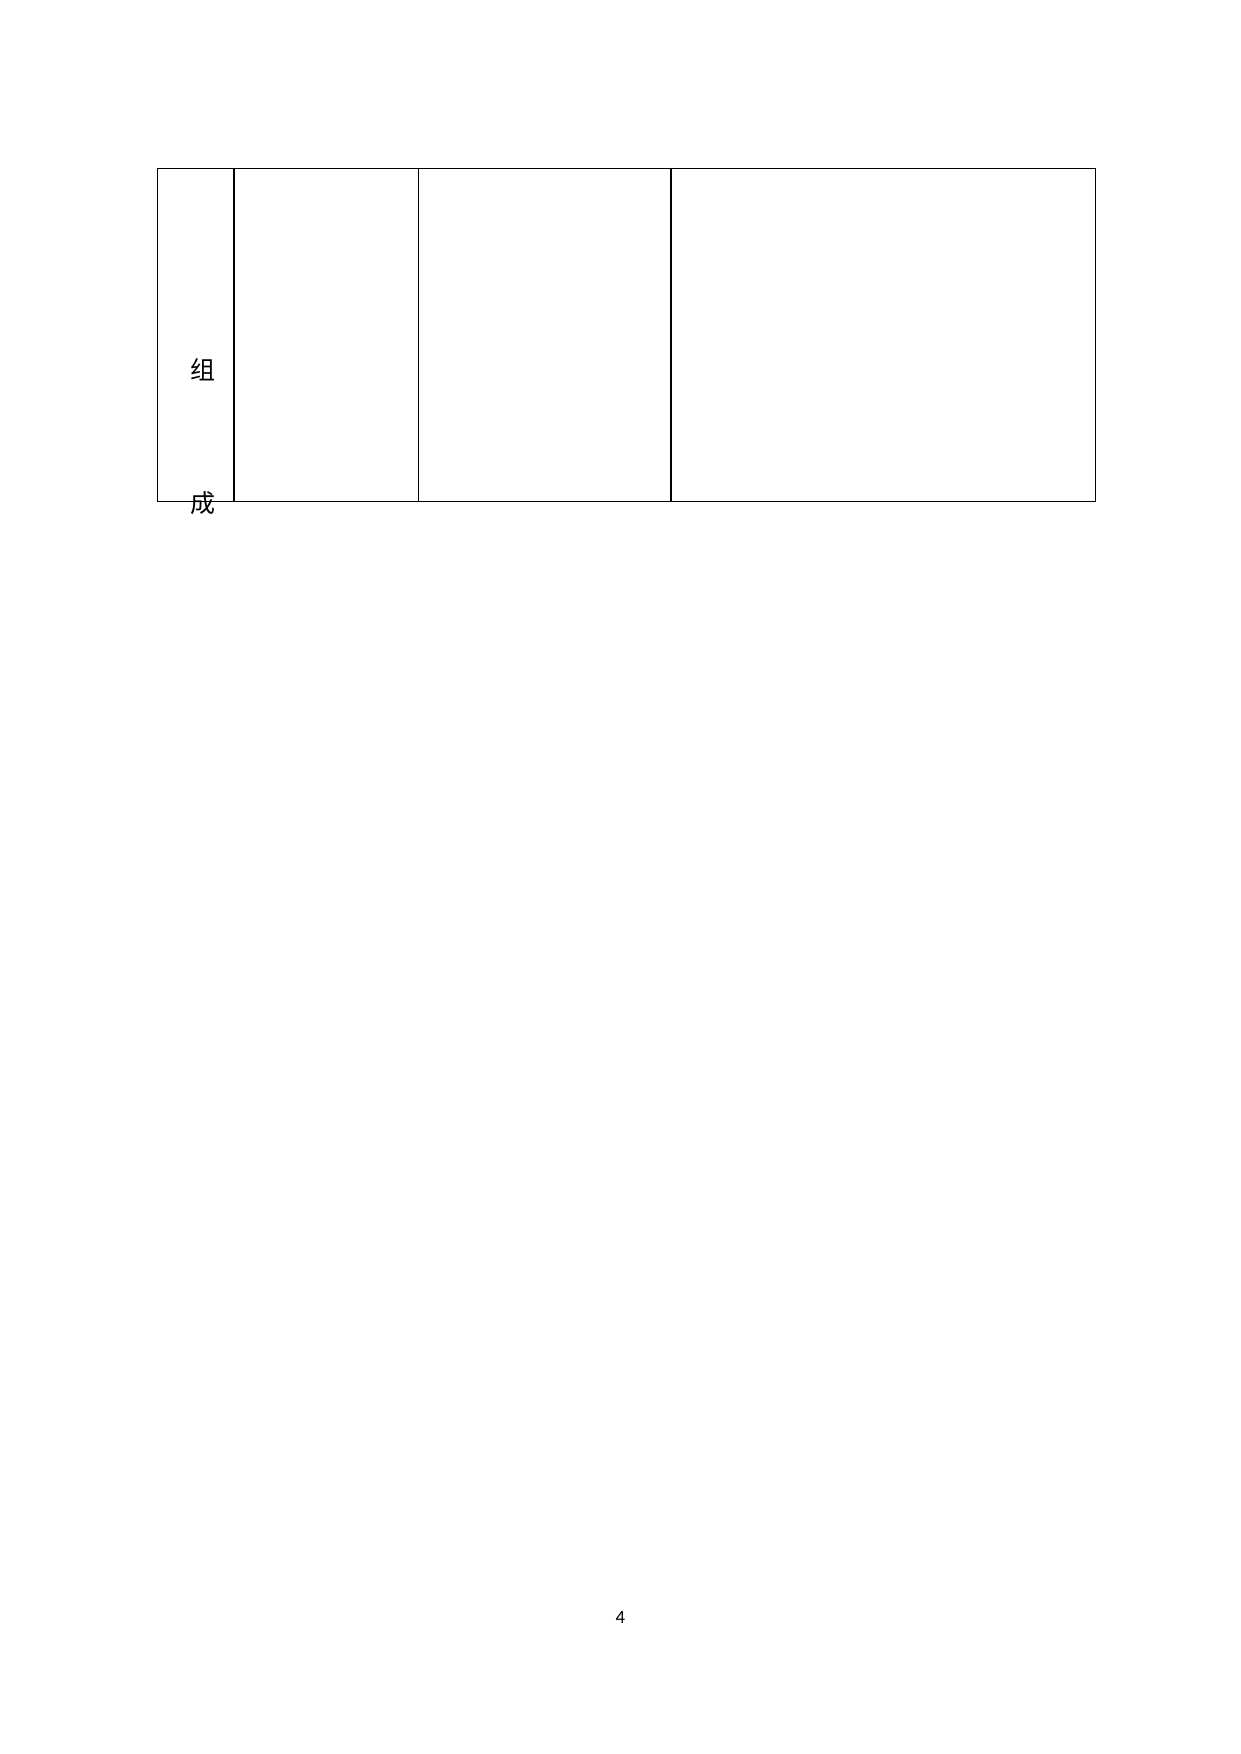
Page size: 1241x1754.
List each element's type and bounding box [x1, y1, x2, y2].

table_cell [419, 169, 670, 501]
table_cell [672, 169, 1095, 501]
table_cell [235, 169, 418, 501]
